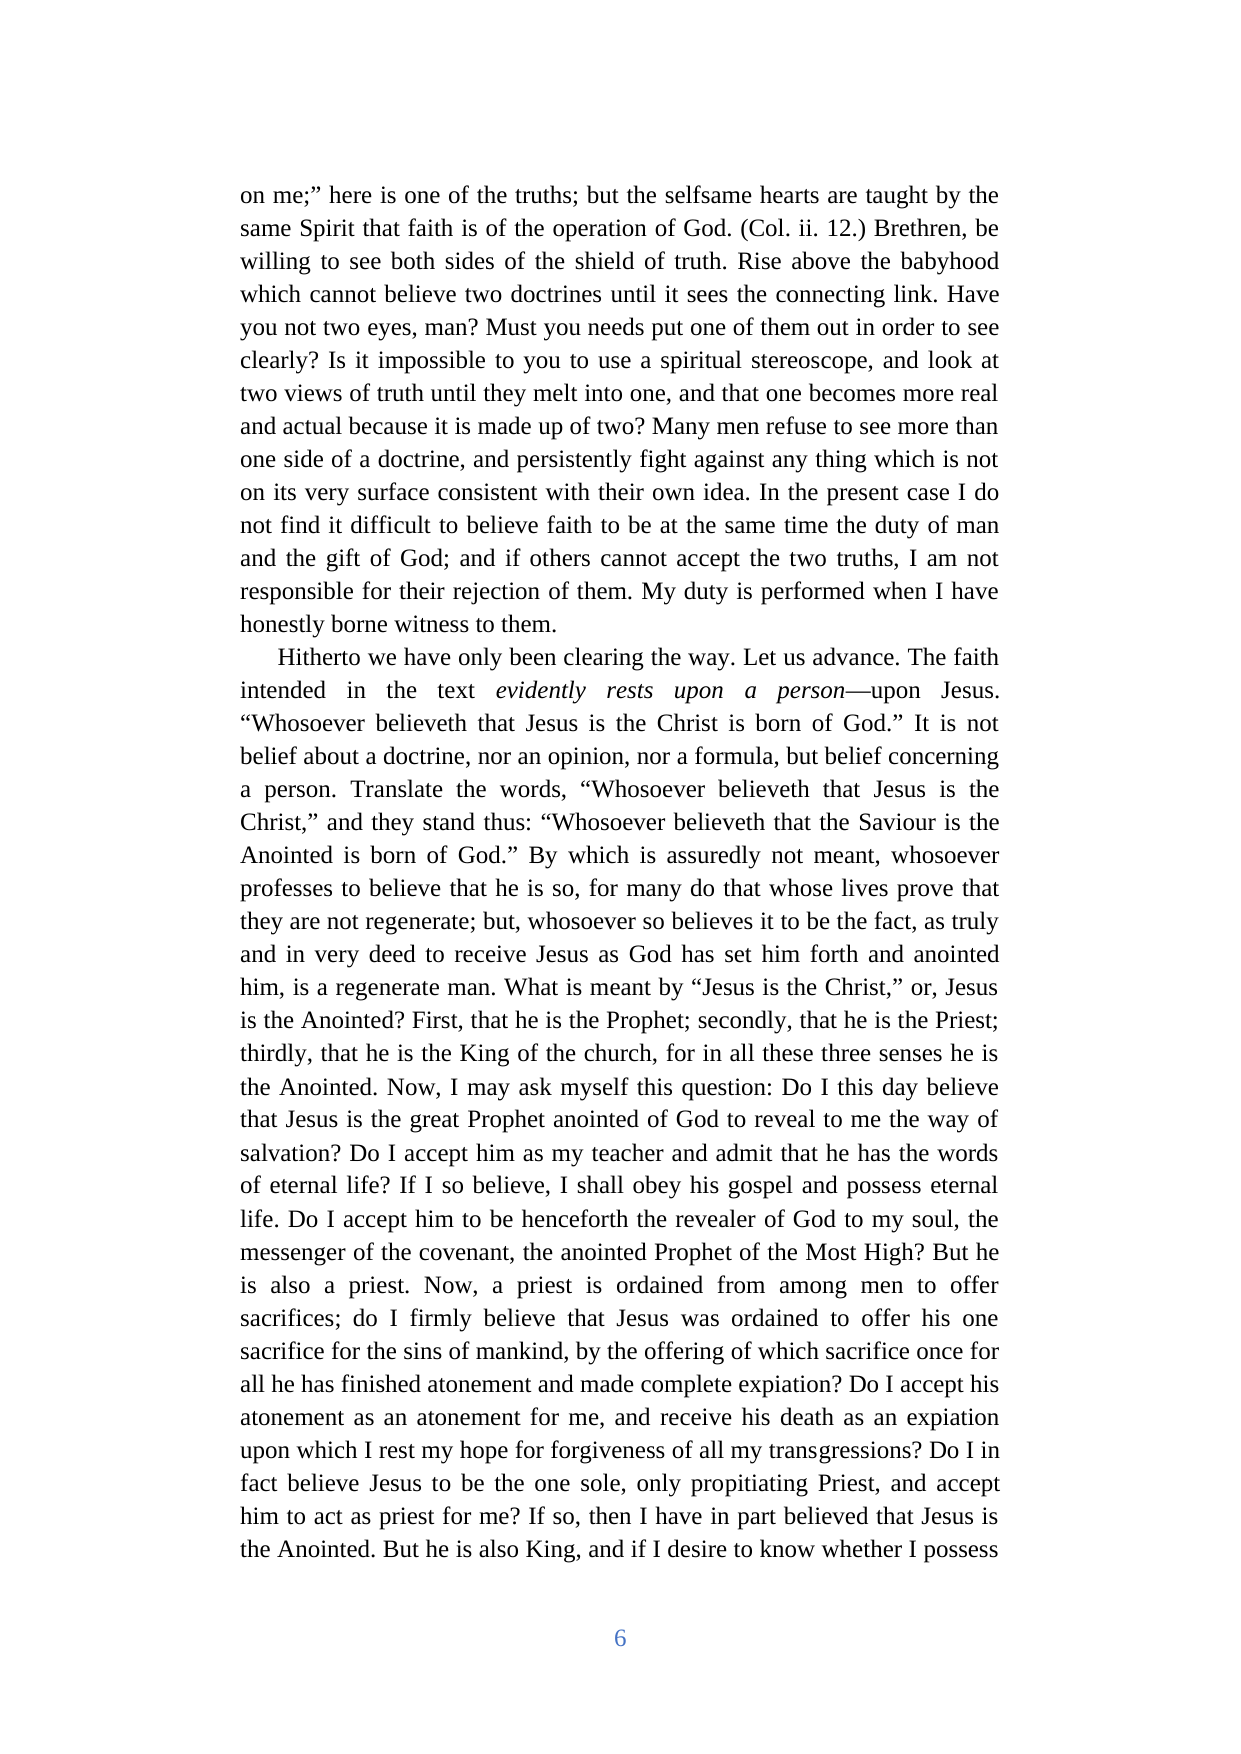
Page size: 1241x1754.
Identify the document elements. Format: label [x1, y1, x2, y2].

text [240, 180, 1000, 638]
text [240, 642, 1000, 1563]
